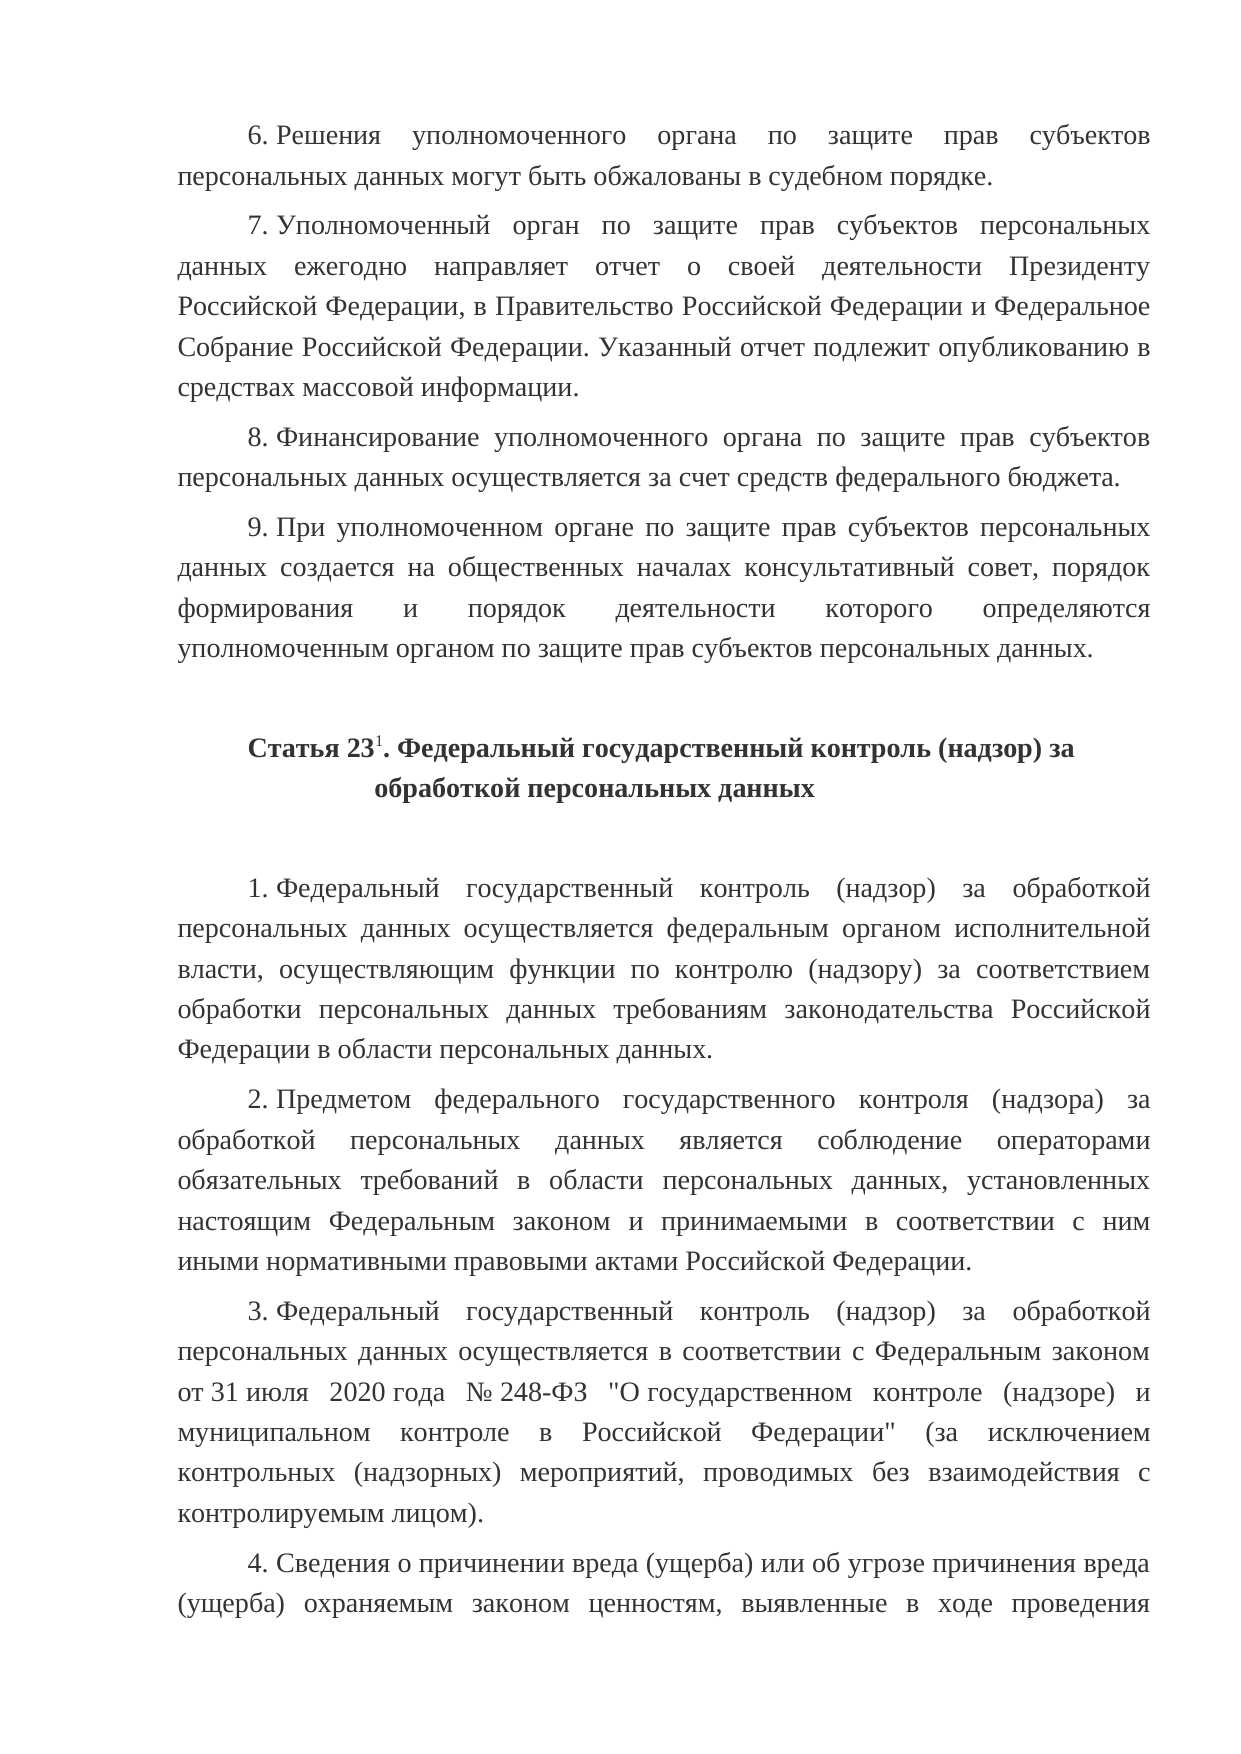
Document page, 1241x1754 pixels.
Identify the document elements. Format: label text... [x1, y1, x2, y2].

text 6. Решения уполномоченного органа по защите прав субъектов персональных данных могут быть обжалованы в судебном порядке. [177, 118, 1152, 191]
text 9. При уполномоченном органе по защите прав субъектов персональных данных создается на общественных началах консультативный совет, порядок формирования и порядок деятельности которого определяются уполномоченным органом по защите прав субъектов персональных данных. [177, 510, 1152, 664]
text 1. Федеральный государственный контроль (надзор) за обработкой персональных данных осуществляется федеральным органом исполнительной власти, осуществляющим функции по контролю (надзору) за соответствием обработки персональных данных требованиям законодательства Российской Федерации в области персональных данных. [177, 871, 1152, 1065]
text Статья 231. Федеральный государственный контроль (надзор) за обработкой персональных данных [247, 731, 1152, 804]
text 3. Федеральный государственный контроль (надзор) за обработкой персональных данных осуществляется в соответствии с Федеральным законом от 31 июля 2020 года № 248-ФЗ "О государственном контроле (надзоре) и муниципальном контроле в Российской Федерации" (за исключением контрольных (надзорных) мероприятий, проводимых без взаимодействия с контролируемым лицом). [177, 1294, 1152, 1528]
text 7. Уполномоченный орган по защите прав субъектов персональных данных ежегодно направляет отчет о своей деятельности Президенту Российской Федерации, в Правительство Российской Федерации и Федеральное Собрание Российской Федерации. Указанный отчет подлежит опубликованию в средствах массовой информации. [177, 208, 1152, 402]
text 2. Предметом федерального государственного контроля (надзора) за обработкой персональных данных является соблюдение операторами обязательных требований в области персональных данных, установленных настоящим Федеральным законом и принимаемыми в соответствии с ним иными нормативными правовыми актами Российской Федерации. [177, 1082, 1152, 1276]
text 8. Финансирование уполномоченного органа по защите прав субъектов персональных данных осуществляется за счет средств федерального бюджета. [177, 420, 1152, 493]
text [177, 1546, 1152, 1618]
